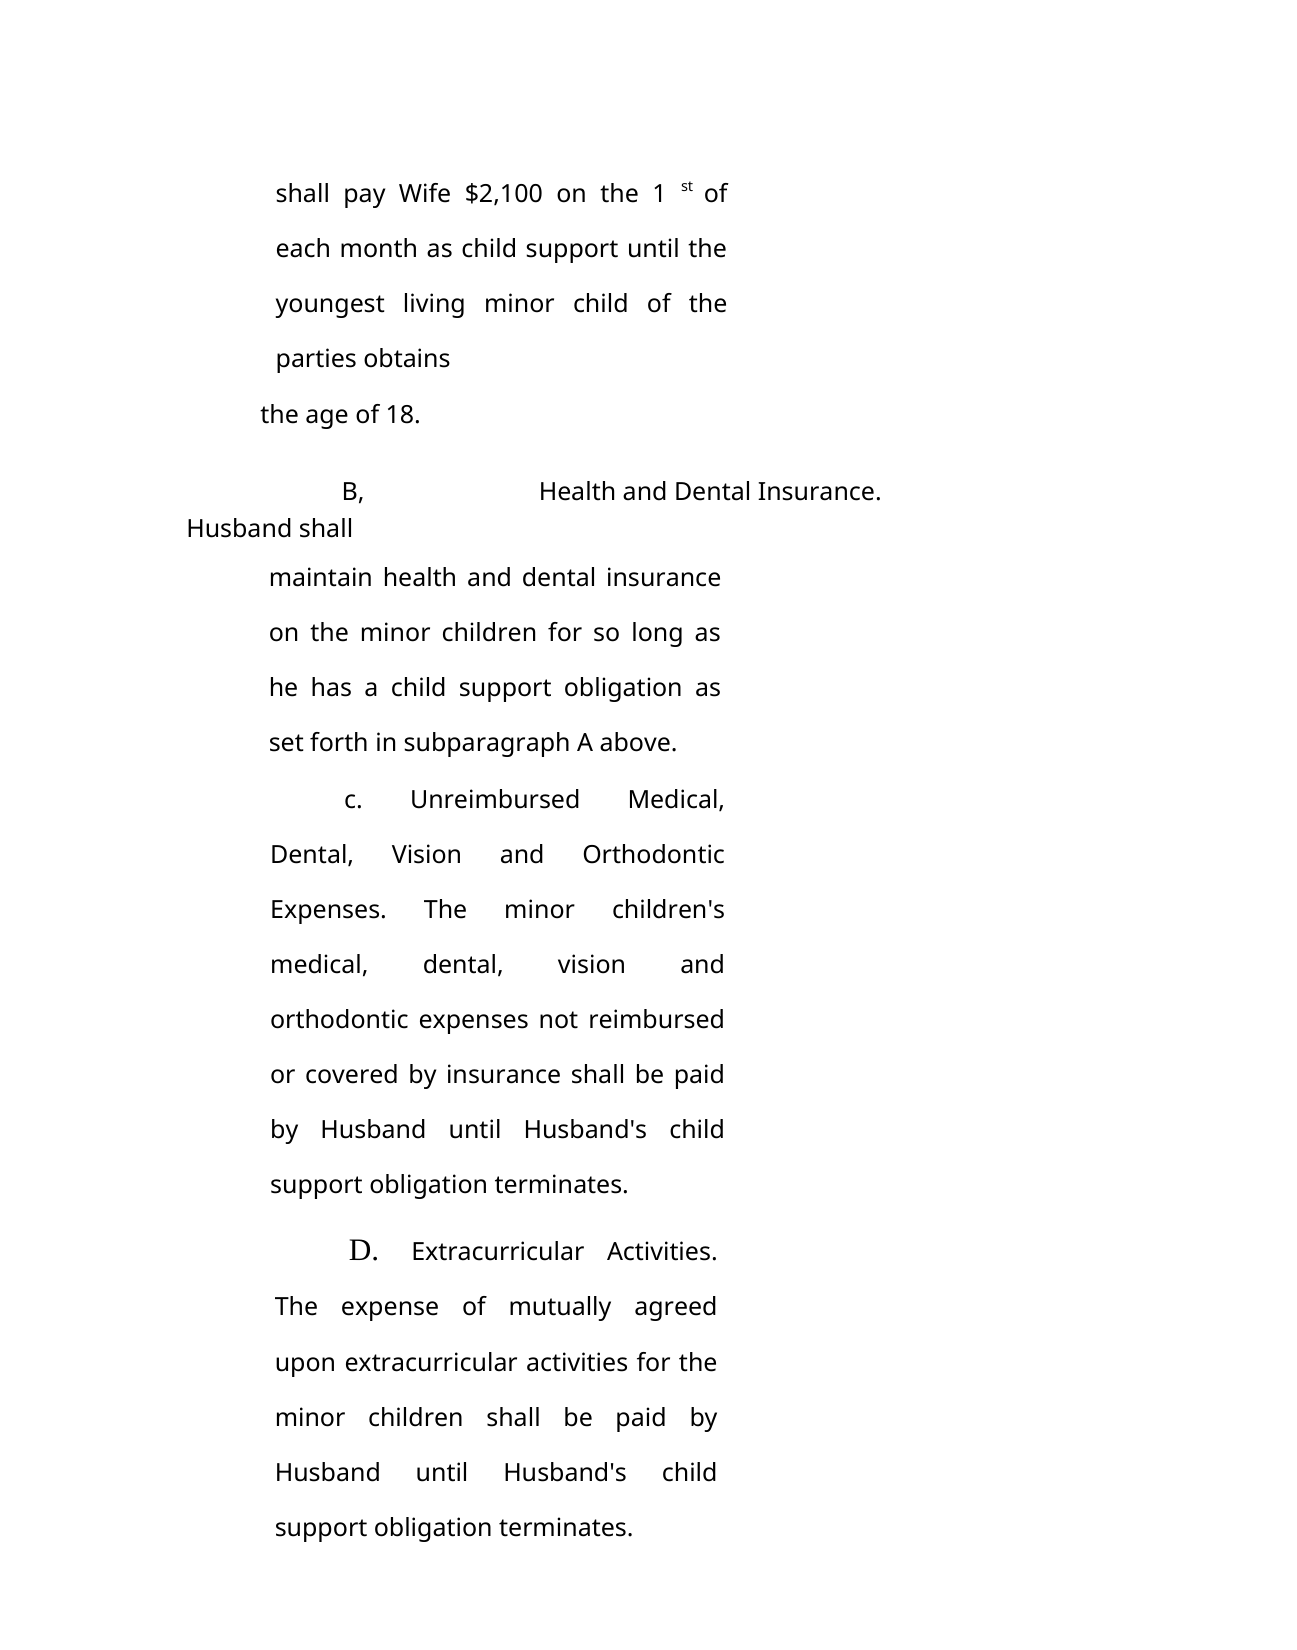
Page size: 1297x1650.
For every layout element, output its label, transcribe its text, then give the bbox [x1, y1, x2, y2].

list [275, 176, 727, 375]
list Extracurricular Activities. The expense of mutually agreed upon extracurricular activities for the minor children shall be paid by Husband until Husband's child support obligation terminates. [274, 1232, 718, 1543]
text maintain health and dental insurance on the minor children for so long as he has a child support obligation as set forth in subparagraph A above. [268, 559, 722, 759]
text the age of 18. [260, 397, 813, 431]
text B, Health and Dental Insurance. Husband shall [186, 474, 813, 545]
text c. Unreimbursed Medical, Dental, Vision and Orthodontic Expenses. The minor children's medical, dental, vision and orthodontic expenses not reimbursed or covered by insurance shall be paid by Husband until Husband's child support obligation terminates. [270, 781, 725, 1201]
